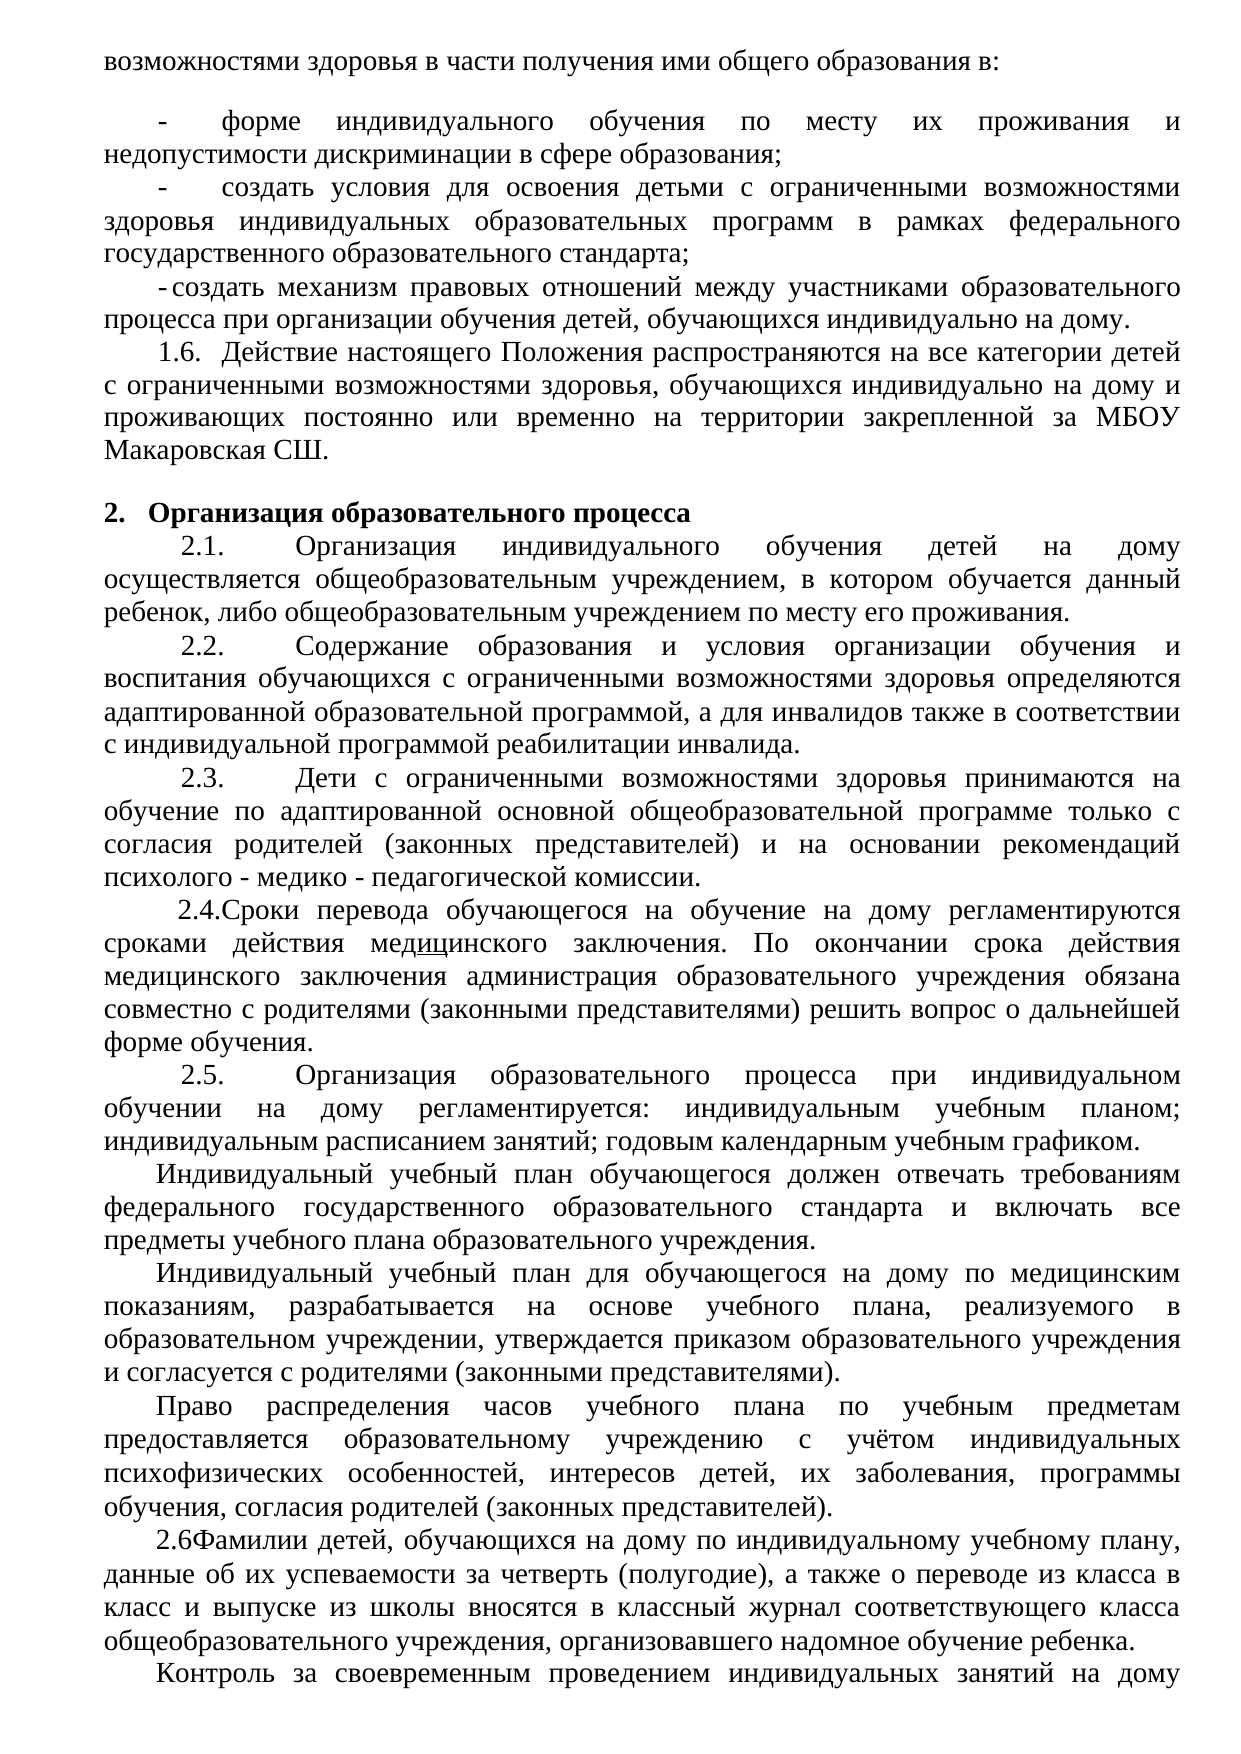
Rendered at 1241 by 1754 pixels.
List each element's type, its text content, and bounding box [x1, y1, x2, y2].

list Организация индивидуального обучения детей на дому осуществляется общеобразовательным учреждением, в котором обучается данный ребенок, либо общеобразовательным учреждением по месту его проживания. [103, 529, 1181, 628]
list форме индивидуального обучения по месту их проживания и недопустимости дискриминации в сфере образования; [103, 104, 1181, 171]
list Дети с ограниченными возможностями здоровья принимаются на обучение по адаптированной основной общеобразовательной программе только с согласия родителей (законных представителей) и на основании рекомендаций психолого - медико - педагогической комиссии. [103, 761, 1181, 893]
list Действие настоящего Положения распространяются на все категории детей с ограниченными возможностями здоровья, обучающихся индивидуально на дому и проживающих постоянно или временно на территории закрепленной за МБОУ Макаровская СШ. [103, 336, 1181, 466]
text обеспечить и защитить конституционные права детей с ограниченными возможностями здоровья в части получения ими общего образования в: [103, 37, 1181, 79]
list Организация образовательного процесса [103, 496, 1181, 529]
text Право распределения часов учебного плана по учебным предметам предоставляется образовательному учреждению с учётом индивидуальных психофизических особенностей, интересов детей, их заболевания, программы обучения, согласия родителей (законных представителей). [103, 1388, 1181, 1522]
list Организация образовательного процесса при индивидуальном обучении на дому регламентируется: индивидуальным учебным планом; индивидуальным расписанием занятий; годовым календарным учебным графиком. [103, 1058, 1181, 1157]
list создать условия для освоения детьми с ограниченными возможностями здоровья индивидуальных образовательных программ в рамках федерального государственного образовательного стандарта; [103, 171, 1181, 269]
list Содержание образования и условия организации обучения и воспитания обучающихся с ограниченными возможностями здоровья определяются адаптированной образовательной программой, а для инвалидов также в соответствии с индивидуальной программой реабилитации инвалида. [103, 628, 1181, 761]
text Индивидуальный учебный план для обучающегося на дому по медицинским показаниям, разрабатывается на основе учебного плана, реализуемого в образовательном учреждении, утверждается приказом образовательного учреждения и согласуется с родителями (законными представителями). [103, 1256, 1181, 1388]
text Индивидуальный учебный план обучающегося должен отвечать требованиям федерального государственного образовательного стандарта и включать все предметы учебного плана образовательного учреждения. [103, 1157, 1181, 1256]
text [103, 1656, 1181, 1689]
list создать механизм правовых отношений между участниками образовательного процесса при организации обучения детей, обучающихся индивидуально на дому. [103, 269, 1181, 336]
text 2.4.Сроки перевода обучающегося на обучение на дому регламентируются сроками действия медицинского заключения. По окончании срока действия медицинского заключения администрация образовательного учреждения обязана совместно с родителями (законными представителями) решить вопрос о дальнейшей форме обучения. [103, 893, 1181, 1058]
text 2.6Фамилии детей, обучающихся на дому по индивидуальному учебному плану, данные об их успеваемости за четверть (полугодие), а также о переводе из класса в класс и выпуске из школы вносятся в классный журнал соответствующего класса общеобразовательного учреждения, организовавшего надомное обучение ребенка. [103, 1522, 1181, 1656]
